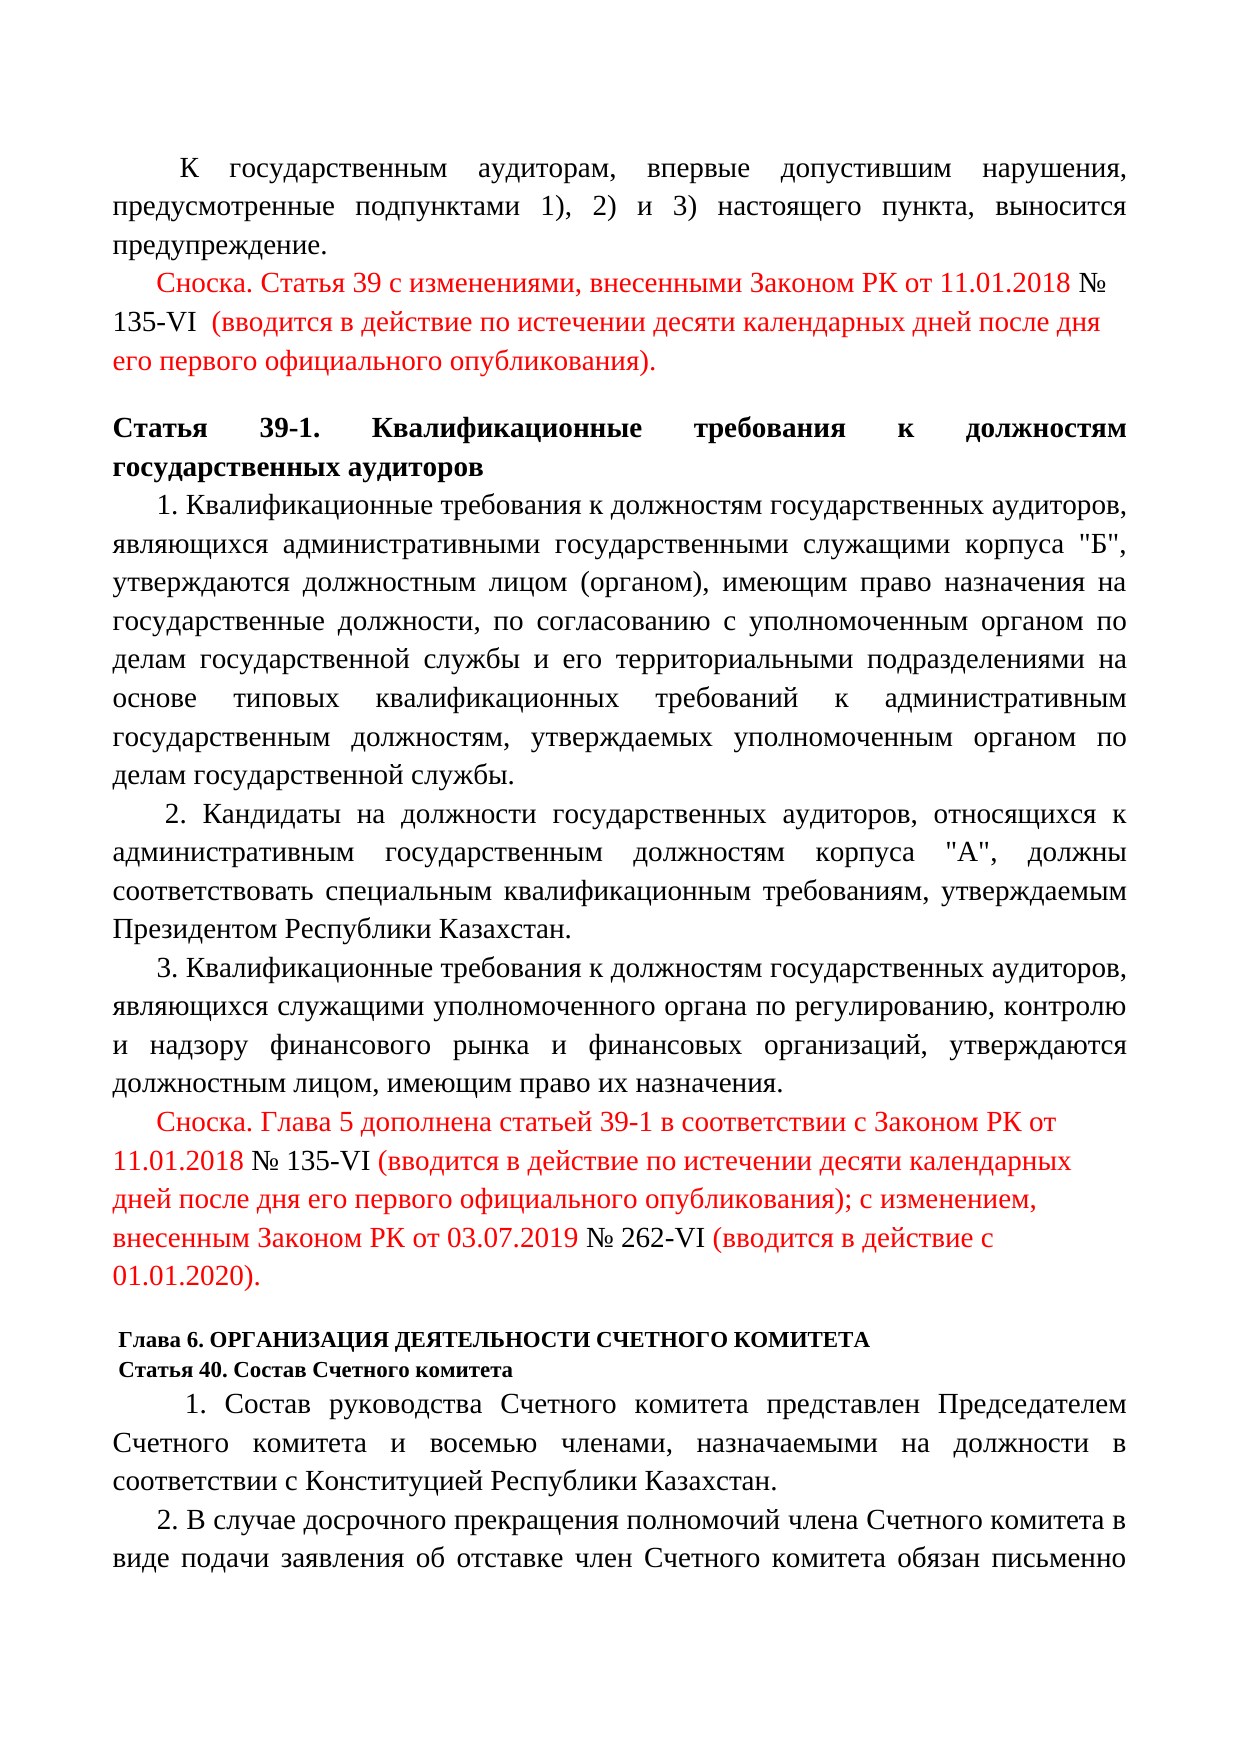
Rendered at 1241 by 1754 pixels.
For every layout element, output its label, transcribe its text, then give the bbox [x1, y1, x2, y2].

text Статья 40. Состав Счетного комитета [112, 1356, 1128, 1382]
text Сноска. Статья 39 с изменениями, внесенными Законом РК от 11.01.2018 № 135-VI (вводится в действие по истечении десяти календарных дней после дня его первого официального опубликования). [112, 266, 1128, 406]
text Статья 39-1. Квалификационные требования к должностям государственных аудиторов [112, 410, 1128, 482]
text Глава 6. ОРГАНИЗАЦИЯ ДЕЯТЕЛЬНОСТИ СЧЕТНОГО КОМИТЕТА [112, 1326, 1128, 1352]
text 2. Кандидаты на должности государственных аудиторов, относящихся к административным государственным должностям корпуса "А", должны соответствовать специальным квалификационным требованиям, утверждаемым Президентом Республики Казахстан. [112, 796, 1128, 945]
text 3. Квалификационные требования к должностям государственных аудиторов, являющихся служащими уполномоченного органа по регулированию, контролю и надзору финансового рынка и финансовых организаций, утверждаются должностным лицом, имеющим право их назначения. [112, 950, 1128, 1099]
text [112, 1502, 1128, 1574]
text 1. Состав руководства Счетного комитета представлен Председателем Счетного комитета и восемью членами, назначаемыми на должности в соответствии с Конституцией Республики Казахстан. [112, 1386, 1128, 1497]
text К государственным аудиторам, впервые допустившим нарушения, предусмотренные подпунктами 1), 2) и 3) настоящего пункта, выносится предупреждение. [112, 150, 1128, 261]
text Сноска. Глава 5 дополнена статьей 39-1 в соответствии с Законом РК от 11.01.2018 № 135-VI (вводится в действие по истечении десяти календарных дней после дня его первого официального опубликования); с изменением, внесенным Законом РК от 03.07.2019 № 262-VI (вводится в действие с 01.01.2020). [112, 1104, 1128, 1322]
text 1. Квалификационные требования к должностям государственных аудиторов, являющихся административными государственными служащими корпуса "Б", утверждаются должностным лицом (органом), имеющим право назначения на государственные должности, по согласованию с уполномоченным органом по делам государственной службы и его территориальными подразделениями на основе типовых квалификационных требований к административным государственным должностям, утверждаемых уполномоченным органом по делам государственной службы. [112, 487, 1128, 791]
